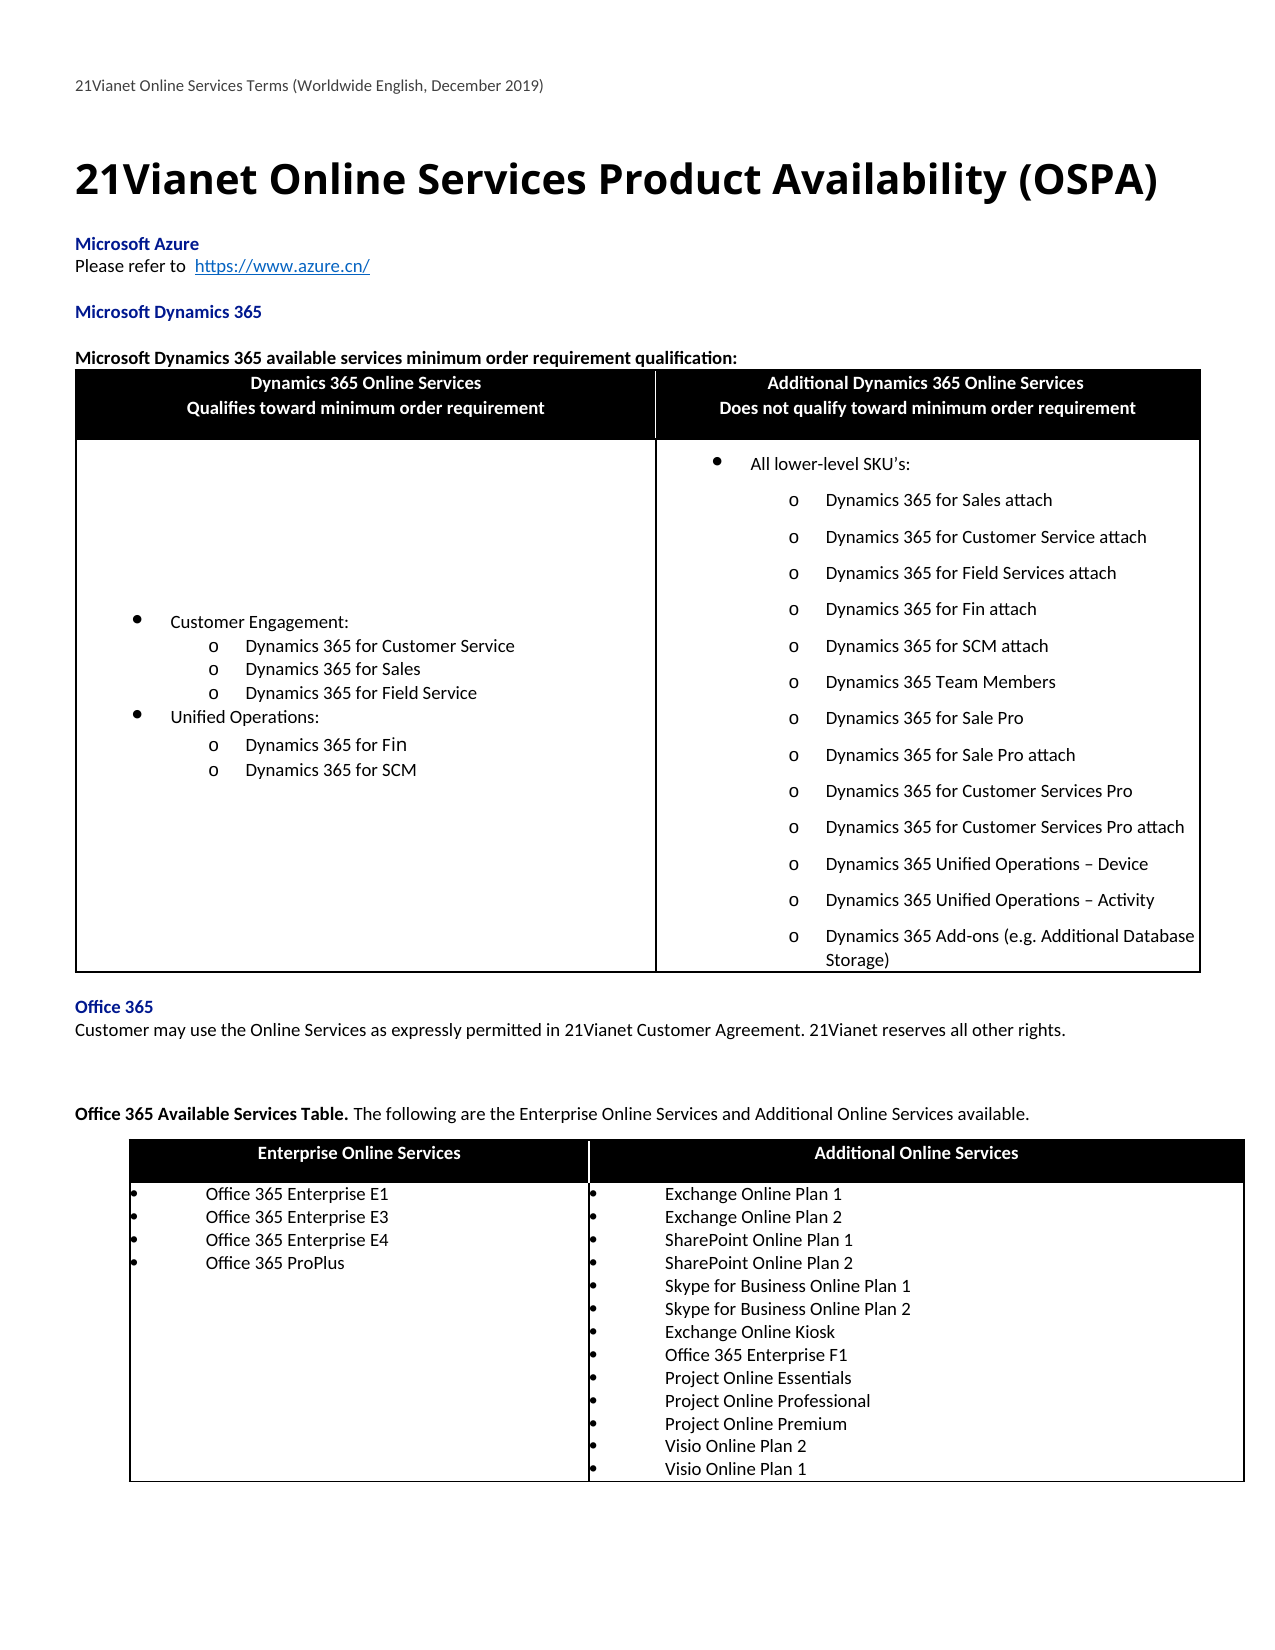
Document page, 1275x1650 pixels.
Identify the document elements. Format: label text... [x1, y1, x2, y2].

subtitle 21Vianet Online Services Product Availability (OSPA) [75, 150, 1200, 207]
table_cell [131, 1183, 588, 1481]
table_header Additional Dynamics 365 Online Services Does not qualify toward minimum order requirement [656, 371, 1199, 438]
list Customer may use the Online Services as expressly permitted in 21Vianet Customer Agreement. 21Vianet reserves all other rights. [75, 1018, 1200, 1041]
subtitle Microsoft Dynamics 365 [75, 301, 1200, 323]
table_header Additional Online Services [590, 1141, 1243, 1183]
list Microsoft Dynamics 365 available services minimum order requirement qualification: [75, 346, 1200, 369]
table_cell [590, 1183, 1243, 1481]
table_cell All lower-level SKU’s: Dynamics 365 for Sales attach Dynamics 365 for Customer Service attach Dynamics 365 for Field Services attach Dynamics 365 for Fin attach Dynamics 365 for SCM attach Dynamics 365 Team Members Dynamics 365 for Sale Pro Dynamics 365 for Sale Pro attach Dynamics 365 for Customer Services Pro Dynamics 365 for Customer Services Pro attach Dynamics 365 Unified Operations – Device Dynamics 365 Unified Operations – Activity Dynamics 365 Add-ons (e.g. Additional Database Storage) [657, 440, 1199, 971]
subtitle Office 365 [75, 995, 1200, 1018]
table_header Enterprise Online Services [131, 1141, 588, 1183]
table_header Dynamics 365 Online Services Qualifies toward minimum order requirement [77, 371, 655, 438]
table_cell Customer Engagement: Dynamics 365 for Customer Service Dynamics 365 for Sales Dynamics 365 for Field Service Unified Operations: Dynamics 365 for Fin Dynamics 365 for SCM [77, 440, 655, 971]
subtitle Microsoft Azure [75, 232, 1200, 255]
text Office 365 Available Services Table. The following are the Enterprise Online Services and Additional Online Services available. [75, 1102, 1200, 1124]
list Please refer to https://www.azure.cn/ [75, 255, 1200, 278]
